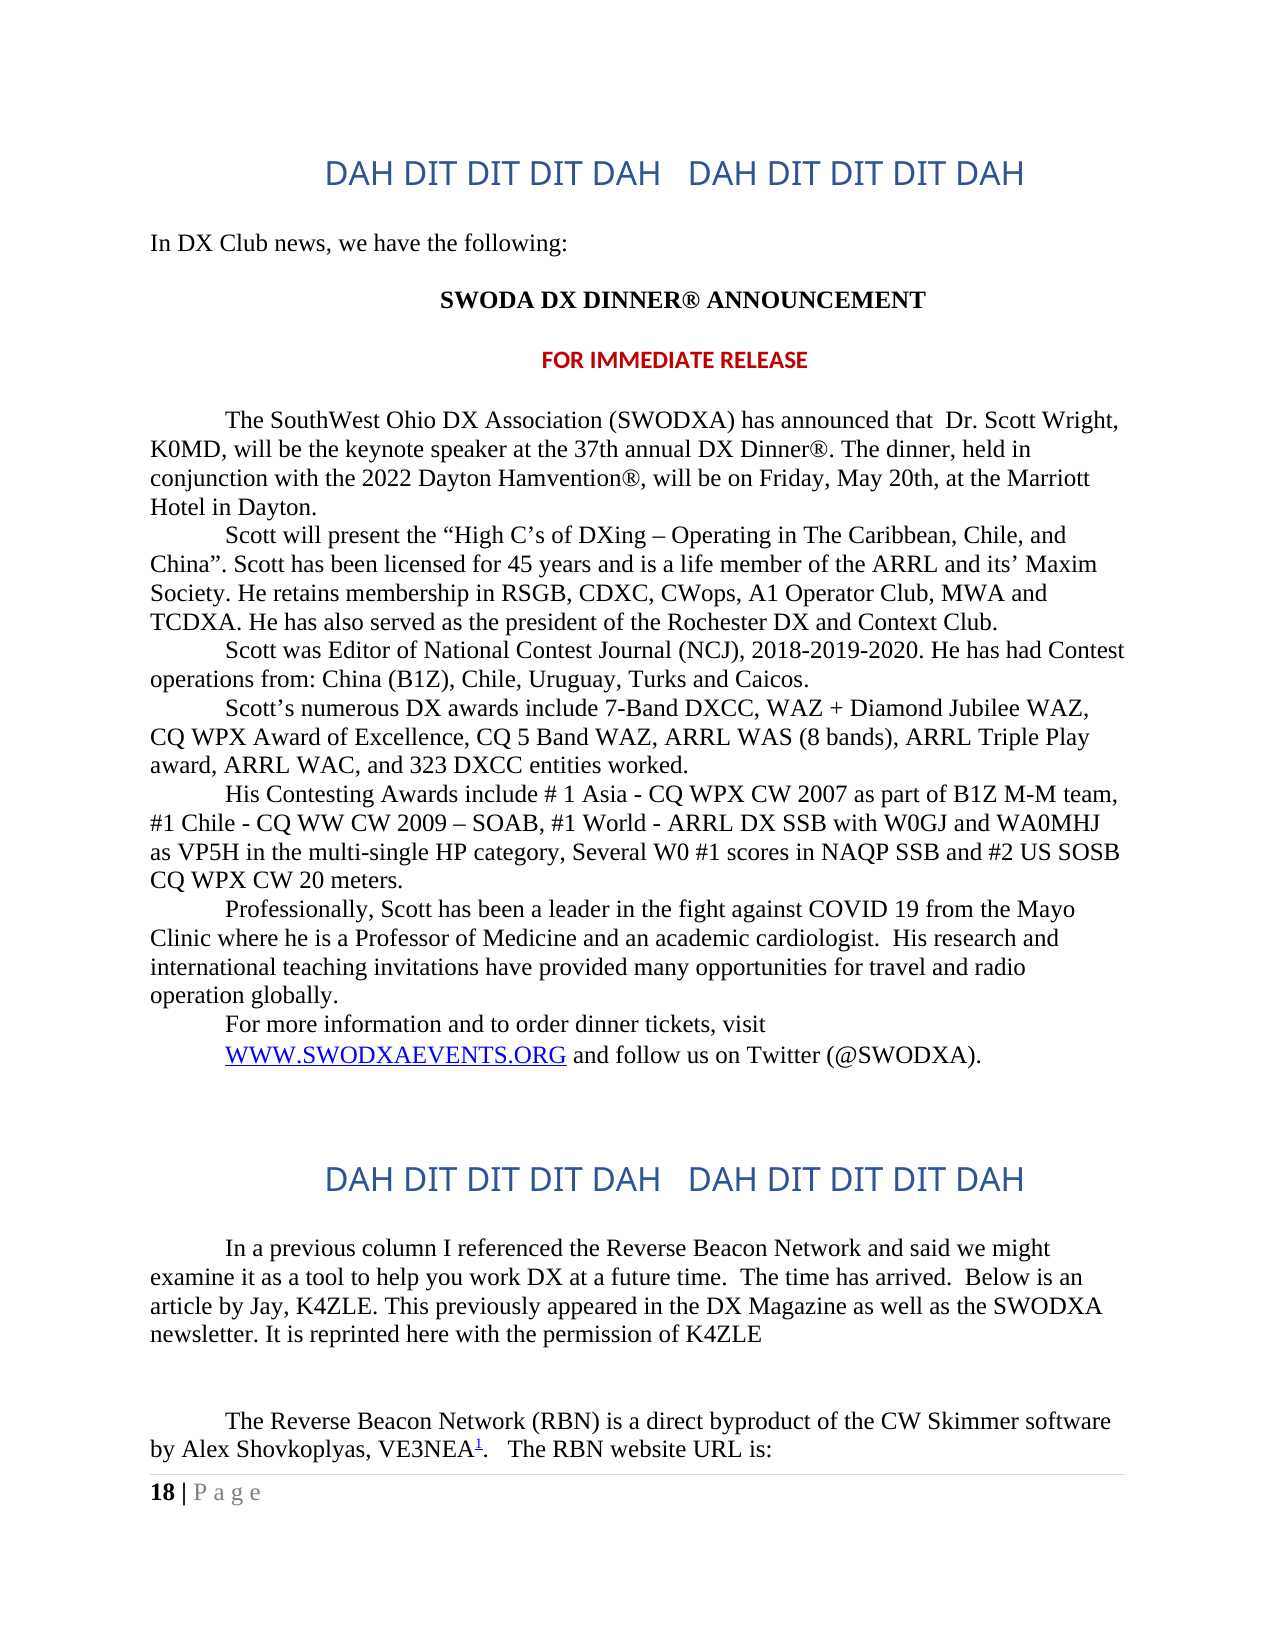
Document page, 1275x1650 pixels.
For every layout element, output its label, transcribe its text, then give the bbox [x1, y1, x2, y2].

text DAH DIT DIT DIT DAH DAH DIT DIT DIT DAH [150, 150, 1125, 195]
text WWW.SWODXAEVENTS.ORG and follow us on Twitter (@SWODXA). [150, 1042, 1125, 1069]
text DAH DIT DIT DIT DAH DAH DIT DIT DIT DAH [150, 1156, 1125, 1201]
text Scott’s numerous DX awards include 7-Band DXCC, WAZ + Diamond Jubilee WAZ, CQ WPX Award of Excellence, CQ 5 Band WAZ, ARRL WAS (8 bands), ARRL Triple Play award, ARRL WAC, and 323 DXCC entities worked. [150, 693, 1125, 779]
text Scott was Editor of National Contest Journal (NCJ), 2018-2019-2020. He has had Contest operations from: China (B1Z), Chile, Uruguay, Turks and Caicos. [150, 636, 1125, 693]
text Professionally, Scott has been a leader in the fight against COVID 19 from the Mayo Clinic where he is a Professor of Medicine and an academic cardiologist. His research and international teaching invitations have provided many opportunities for travel and radio operation globally. [150, 894, 1125, 1009]
text Scott will present the “High C’s of DXing – Operating in The Caribbean, Chile, and China”. Scott has been licensed for 45 years and is a life member of the ARRL and its’ Maxim Society. He retains membership in RSGB, CDXC, CWops, A1 Operator Club, MWA and TCDXA. He has also served as the president of the Rochester DX and Context Club. [150, 521, 1125, 636]
text The SouthWest Ohio DX Association (SWODXA) has announced that Dr. Scott Wright, K0MD, will be the keynote speaker at the 37th annual DX Dinner®. The dinner, held in conjunction with the 2022 Dayton Hamvention®, will be on Friday, May 20th, at the Marriott Hotel in Dayton. [150, 406, 1125, 521]
text His Contesting Awards include # 1 Asia - CQ WPX CW 2007 as part of B1Z M-M team, #1 Chile - CQ WW CW 2009 – SOAB, #1 World - ARRL DX SSB with W0GJ and WA0MHJ as VP5H in the multi-single HP category, Several W0 #1 scores in NAQP SSB and #2 US SOSB CQ WPX CW 20 meters. [150, 779, 1125, 894]
text In DX Club news, we have the following: [150, 228, 1125, 256]
text FOR IMMEDIATE RELEASE [150, 344, 1125, 375]
text In a previous column I referenced the Reverse Beacon Network and said we might examine it as a tool to help you work DX at a future time. The time has arrived. Below is an article by Jay, K4ZLE. This previously appeared in the DX Magazine as well as the SWODXA newsletter. It is reprinted here with the permission of K4ZLE [150, 1233, 1125, 1348]
text For more information and to order dinner tickets, visit [150, 1009, 1125, 1038]
text SWODA DX DINNER® ANNOUNCEMENT [166, 285, 1125, 314]
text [150, 1377, 1125, 1463]
